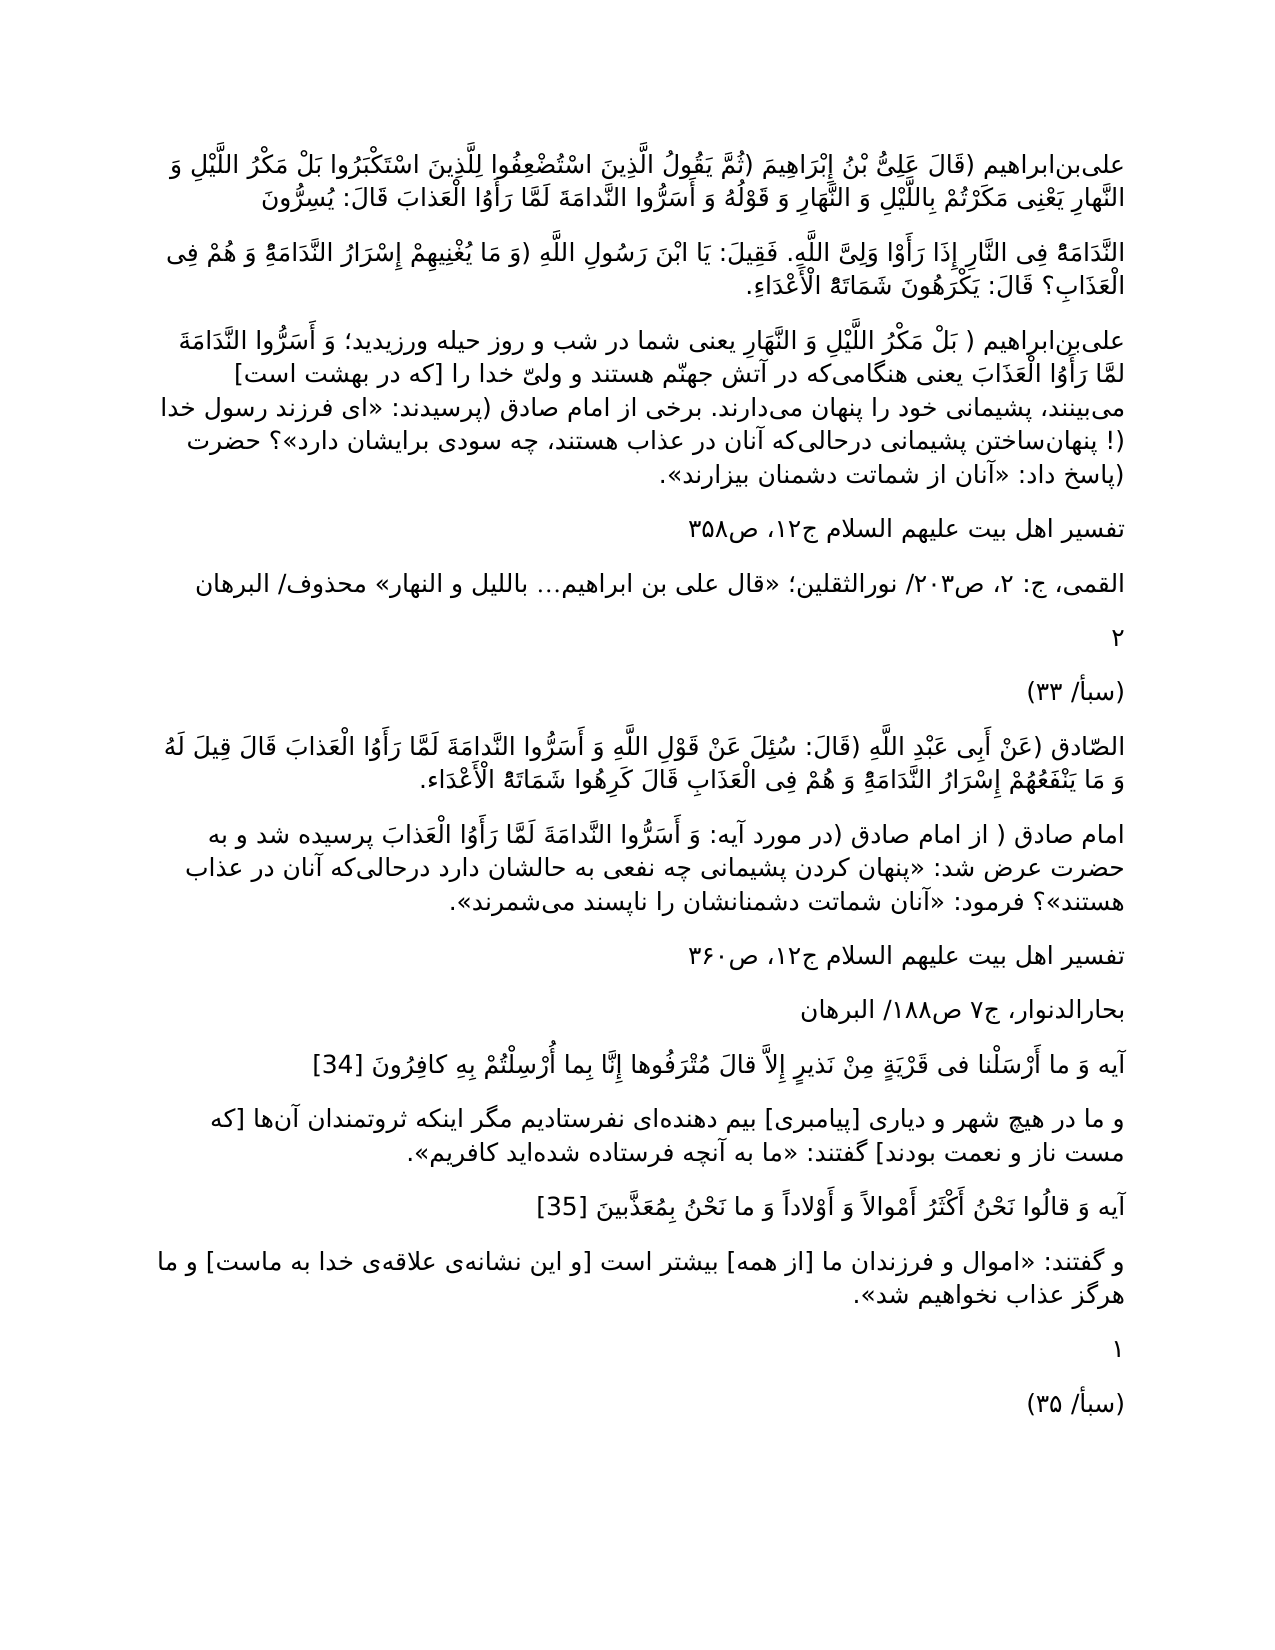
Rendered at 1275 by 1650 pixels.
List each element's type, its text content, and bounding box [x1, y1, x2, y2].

text تفسیر اهل بیت علیهم السلام ج۱۲، ص۳۶۰ [150, 941, 1125, 971]
text (سبأ/ ۳۳) [150, 678, 1125, 707]
text النَّدَامَهًَْ فِی النَّارِ إِذَا رَأَوْا وَلِیَّ اللَّهِ. فَقِیلَ: یَا ابْنَ رَسُولِ اللَّهِ (وَ مَا یُغْنِیهِمْ إِسْرَارُ النَّدَامَهًِْ وَ هُمْ فِی الْعَذَابِ؟ قَالَ: یَکْرَهُونَ شَمَاتَهًَْ الْأَعْدَاءِ. [150, 238, 1125, 301]
text القمی، ج: ۲، ص۲۰۳/ نورالثقلین؛ «قال علی بن ابراهیم… باللیل و النهار» محذوف/ البرهان [150, 569, 1125, 598]
text ۱ [150, 1335, 1125, 1364]
text علی‌بن‌ابراهیم ( بَلْ مَکْرُ اللَّیْلِ وَ النَّهَارِ یعنی شما در شب و روز حیله ورزیدید؛ وَ أَسَرُّوا النَّدَامَةَ لمَّا رَأَوُا الْعَذَابَ یعنی هنگامی‌که در آتش جهنّم هستند و ولیّ خدا را [که در بهشت است] می‌بینند، پشیمانی خود را پنهان می‌دارند. برخی از امام صادق (پرسیدند: «ای فرزند رسول خدا (! پنهان‌ساختن پشیمانی درحالی‌که آنان در عذاب هستند، چه سودی برایشان دارد»؟ حضرت (پاسخ داد: «آنان از شماتت دشمنان بیزارند». [150, 326, 1125, 489]
text علی‌بن‌ابراهیم (قَالَ عَلِیُّ بْنُ إِبْرَاهِیمَ (ثُمَّ یَقُولُ الَّذِینَ اسْتُضْعِفُوا لِلَّذِینَ اسْتَکْبَرُوا بَلْ مَکْرُ اللَّیْلِ وَ النَّهارِ یَعْنِی مَکَرْتُمْ بِاللَّیْلِ وَ النَّهَارِ وَ قَوْلُهُ وَ أَسَرُّوا النَّدامَةَ لَمَّا رَأَوُا الْعَذابَ قَالَ: یُسِرُّونَ [150, 150, 1125, 213]
text الصّادق (عَنْ أَبِی عَبْدِ اللَّهِ (قَالَ: سُئِلَ عَنْ قَوْلِ اللَّهِ وَ أَسَرُّوا النَّدامَةَ لَمَّا رَأَوُا الْعَذابَ قَالَ قِیلَ لَهُ وَ مَا یَنْفَعُهُمْ إِسْرَارُ النَّدَامَهًِْ وَ هُمْ فِی الْعَذَابِ قَالَ کَرِهُوا شَمَاتَهًَْ الْأَعْدَاء. [150, 732, 1125, 795]
text امام صادق ( از امام صادق (در مورد آیه: وَ أَسَرُّوا النَّدامَةَ لَمَّا رَأَوُا الْعَذابَ پرسیده شد و به حضرت عرض شد: «پنهان کردن پشیمانی چه نفعی به حالشان دارد درحالی‌که آنان در عذاب هستند»؟ فرمود: «آنان شماتت دشمنانشان را ناپسند می‌شمرند». [150, 820, 1125, 916]
text و ما در هیچ شهر و دیاری [پيامبرى] بیم دهنده‌ای نفرستادیم مگر اینکه ثروتمندان آن‌ها [كه مست ناز و نعمت بودند] گفتند: «ما به آنچه فرستاده شده‌اید کافریم». [150, 1104, 1125, 1167]
text آیه وَ قالُوا نَحْنُ أَکْثَرُ أَمْوالاً وَ أَوْلاداً وَ ما نَحْنُ بِمُعَذَّبینَ [35] [150, 1192, 1125, 1222]
text و گفتند: «اموال و فرزندان ما [از همه] بیشتر است [و اين نشانه‌ی علاقه‌ی خدا به ماست] و ما هرگز عذاب نخواهیم شد». [150, 1247, 1125, 1309]
text تفسیر اهل بیت علیهم السلام ج۱۲، ص۳۵۸ [150, 514, 1125, 543]
text (سبأ/ ۳۵) [150, 1389, 1125, 1418]
text ۲ [150, 623, 1125, 652]
text بحارالدنوار، ج۷ ص۱۸۸/ البرهان [150, 996, 1125, 1025]
text آیه وَ ما أَرْسَلْنا فی قَرْیَةٍ مِنْ نَذیرٍ إِلاَّ قالَ مُتْرَفُوها إِنَّا بِما أُرْسِلْتُمْ بِهِ کافِرُونَ [34] [150, 1050, 1125, 1079]
